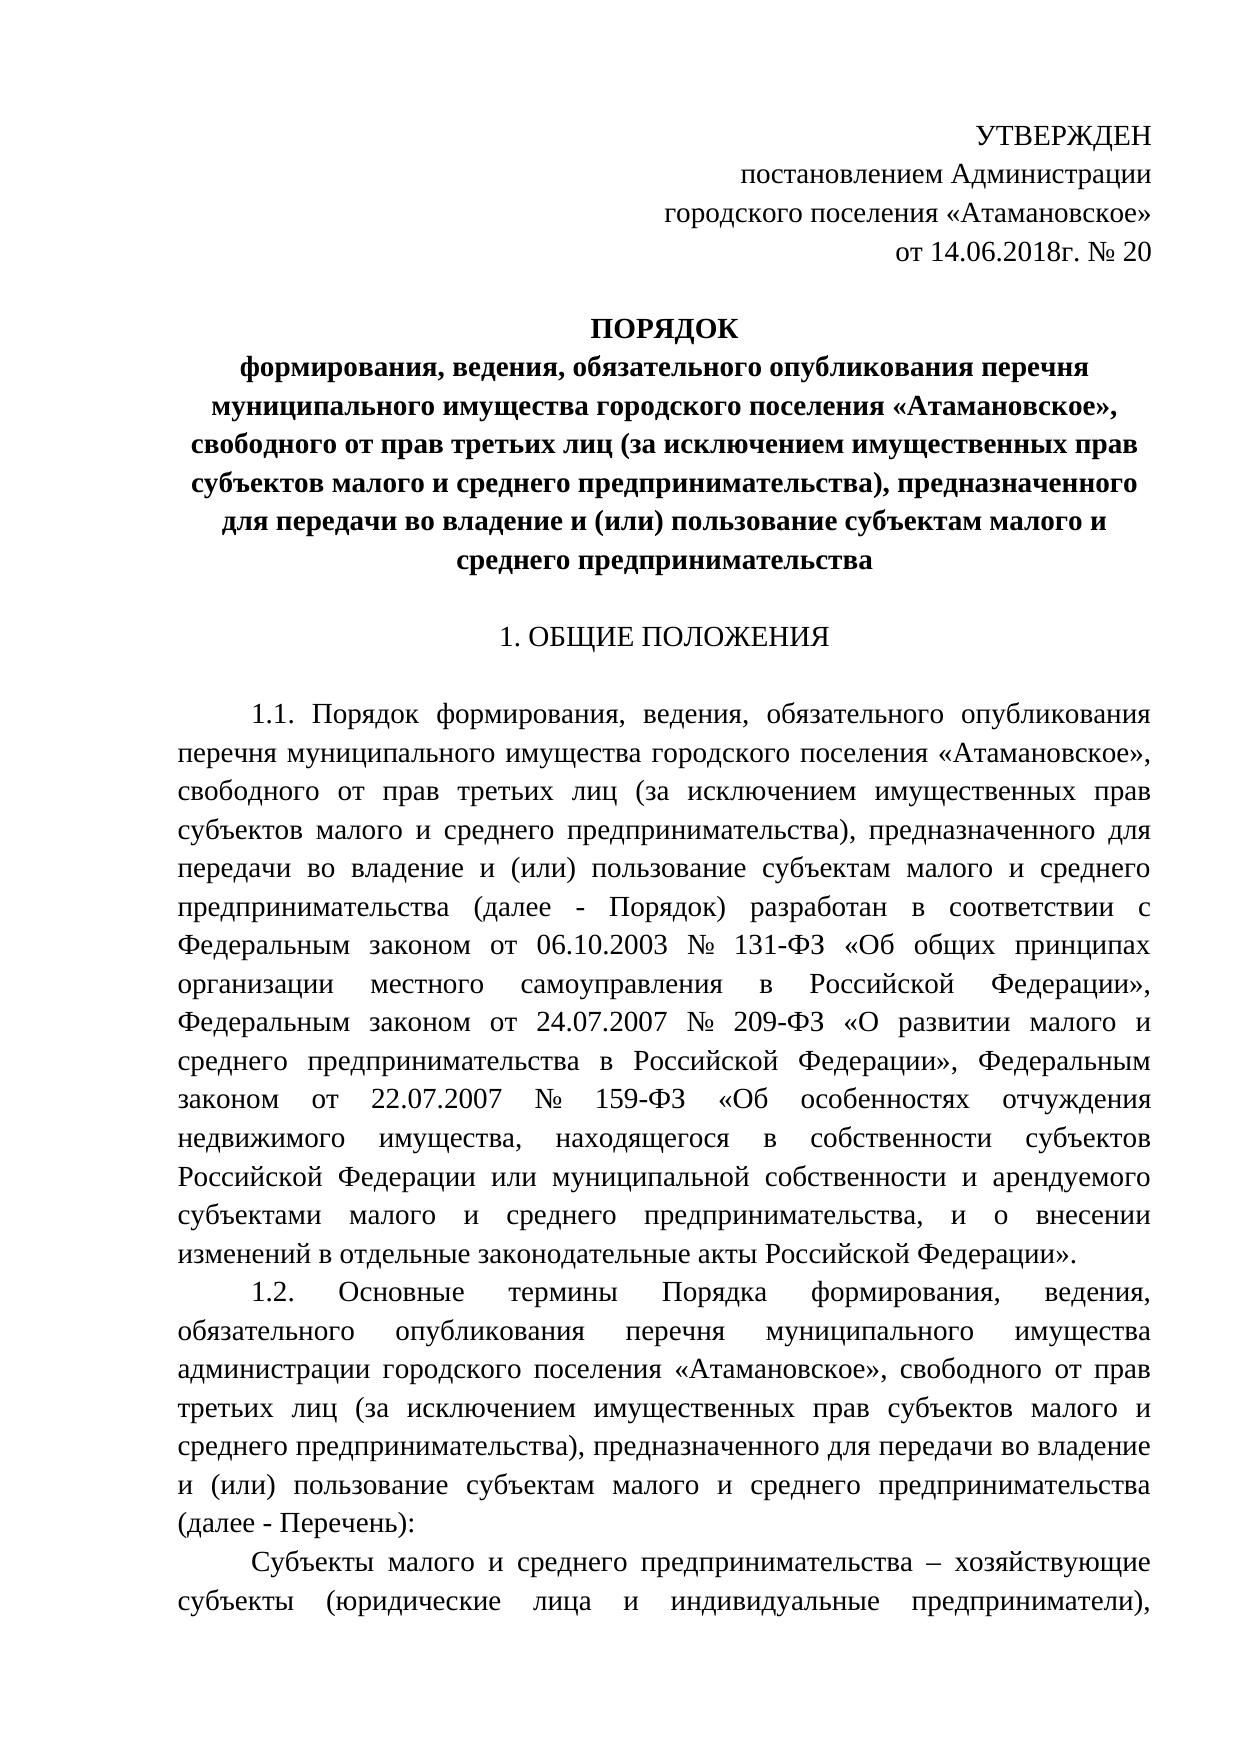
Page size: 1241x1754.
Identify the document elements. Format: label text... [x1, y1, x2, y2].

text 1.1. Порядок формирования, ведения, обязательного опубликования перечня муниципального имущества городского поселения «Атамановское», свободного от прав третьих лиц (за исключением имущественных прав субъектов малого и среднего предпринимательства), предназначенного для передачи во владение и (или) пользование субъектам малого и среднего предпринимательства (далее - Порядок) разработан в соответствии с Федеральным законом от 06.10.2003 № 131-ФЗ «Об общих принципах организации местного самоуправления в Российской Федерации», Федеральным законом от 24.07.2007 № 209-ФЗ «О развитии малого и среднего предпринимательства в Российской Федерации», Федеральным законом от 22.07.2007 № 159-ФЗ «Об особенностях отчуждения недвижимого имущества, находящегося в собственности субъектов Российской Федерации или муниципальной собственности и арендуемого субъектами малого и среднего предпринимательства, и о внесении изменений в отдельные законодательные акты Российской Федерации». [177, 696, 1152, 1269]
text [177, 1544, 1152, 1616]
text ПОРЯДОК [177, 311, 1152, 344]
text 1.2. Основные термины Порядка формирования, ведения, обязательного опубликования перечня муниципального имущества администрации городского поселения «Атамановское», свободного от прав третьих лиц (за исключением имущественных прав субъектов малого и среднего предпринимательства), предназначенного для передачи во владение и (или) пользование субъектам малого и среднего предпринимательства (далее - Перечень): [177, 1274, 1152, 1539]
text постановлением Администрации [177, 157, 1152, 190]
text от 14.06.2018г. № 20 [177, 234, 1152, 267]
text 1. ОБЩИЕ ПОЛОЖЕНИЯ [177, 619, 1152, 653]
text формирования, ведения, обязательного опубликования перечня муниципального имущества городского поселения «Атамановское», свободного от прав третьих лиц (за исключением имущественных прав субъектов малого и среднего предпринимательства), предназначенного для передачи во владение и (или) пользование субъектам малого и среднего предпринимательства [177, 349, 1152, 576]
text УТВЕРЖДЕН [177, 118, 1152, 152]
text городского поселения «Атамановское» [177, 195, 1152, 229]
